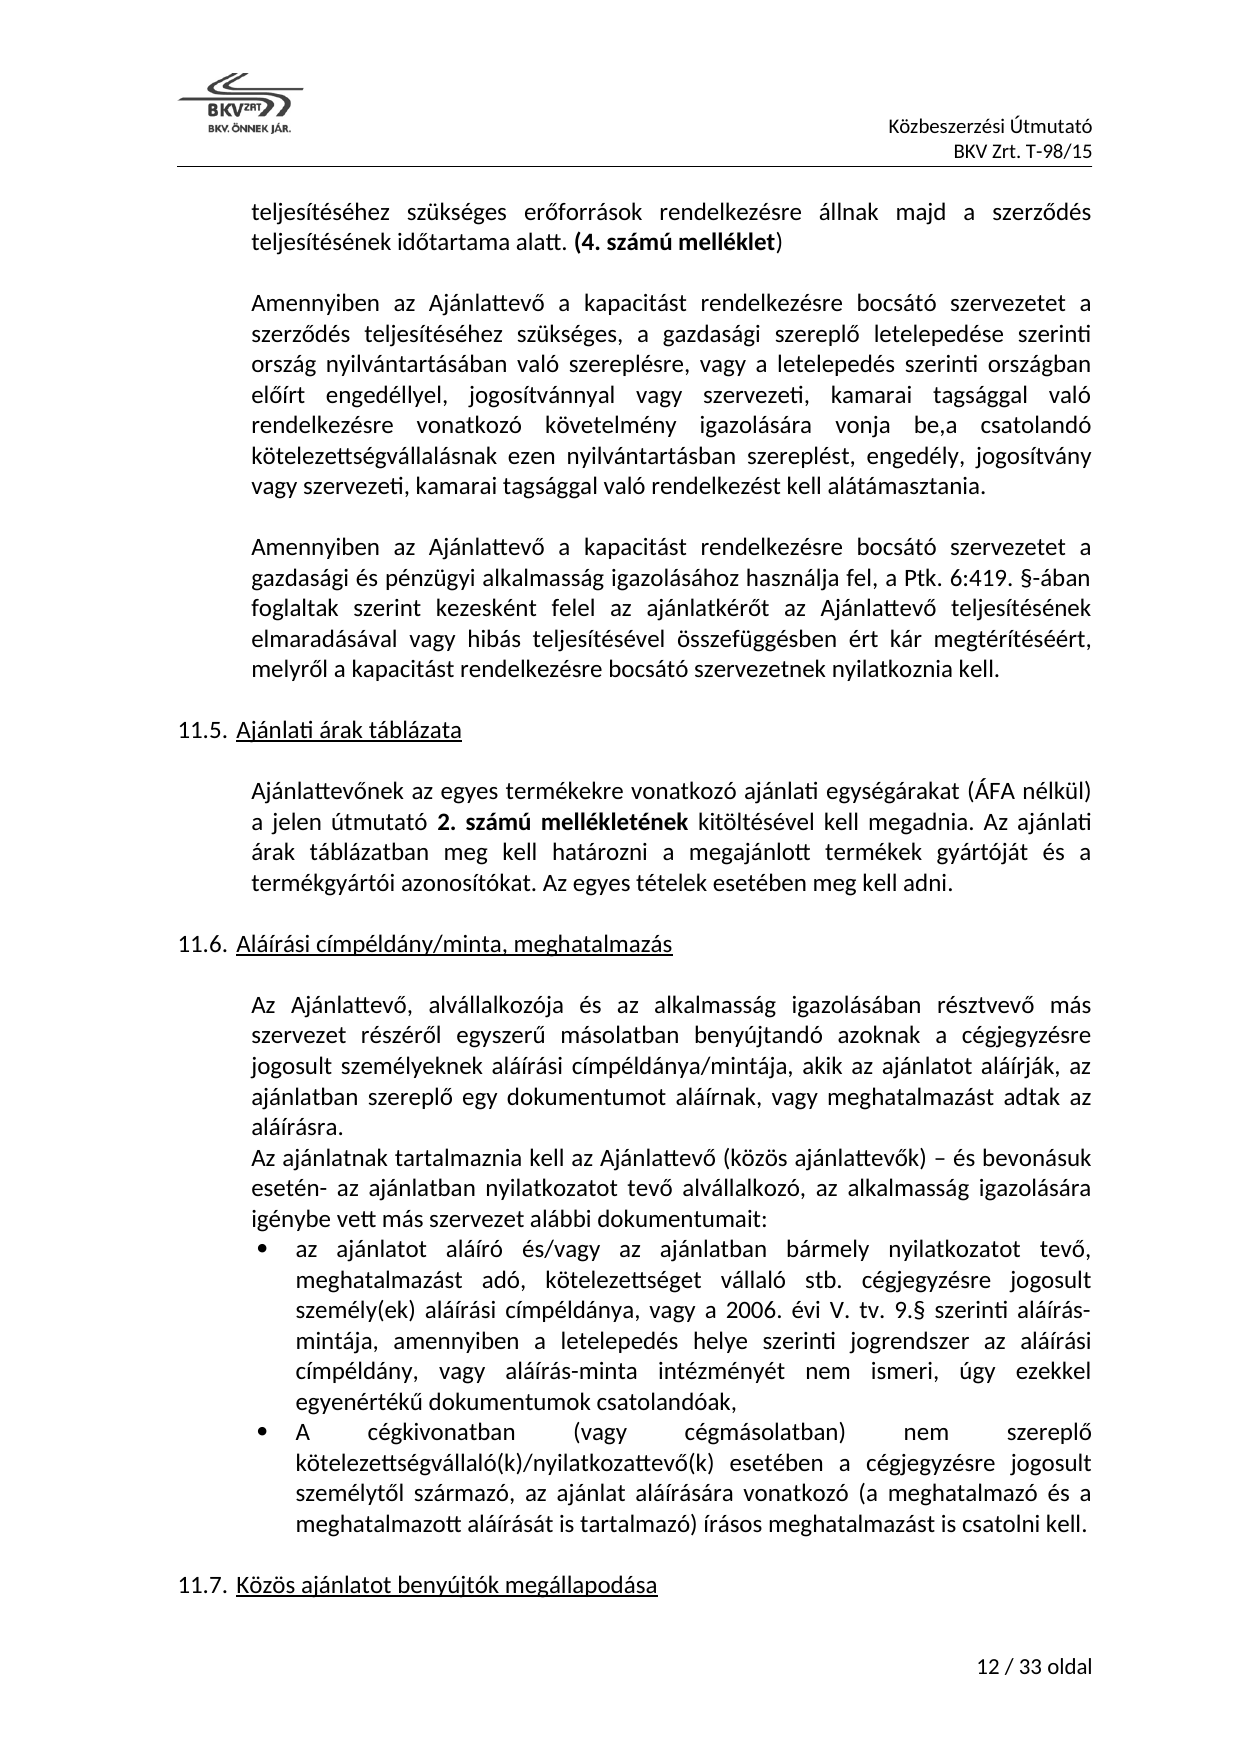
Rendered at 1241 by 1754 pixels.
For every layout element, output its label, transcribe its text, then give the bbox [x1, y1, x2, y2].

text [251, 196, 1092, 257]
list Az Ajánlattevő, alvállalkozója és az alkalmasság igazolásában résztvevő más szervezet részéről egyszerű másolatban benyújtandó azoknak a cégjegyzésre jogosult személyeknek aláírási címpéldánya/mintája, akik az ajánlatot aláírják, az ajánlatban szereplő egy dokumentumot aláírnak, vagy meghatalmazást adtak az aláírásra. [251, 989, 1092, 1142]
list Aláírási címpéldány/minta, meghatalmazás [177, 928, 1092, 959]
picture [177, 73, 304, 134]
text Amennyiben az Ajánlattevő a kapacitást rendelkezésre bocsátó szervezetet a gazdasági és pénzügyi alkalmasság igazolásához használja fel, a Ptk. 6:419. §-ában foglaltak szerint kezesként felel az ajánlatkérőt az Ajánlattevő teljesítésének elmaradásával vagy hibás teljesítésével összefüggésben ért kár megtérítéséért, melyről a kapacitást rendelkezésre bocsátó szervezetnek nyilatkoznia kell. [251, 531, 1092, 684]
list Ajánlati árak táblázata [177, 714, 1092, 745]
text Amennyiben az Ajánlattevő a kapacitást rendelkezésre bocsátó szervezetet a szerződés teljesítéséhez szükséges, a gazdasági szereplő letelepedése szerinti ország nyilvántartásában való szereplésre, vagy a letelepedés szerinti országban előírt engedéllyel, jogosítvánnyal vagy szervezeti, kamarai tagsággal való rendelkezésre vonatkozó követelmény igazolására vonja be,a csatolandó kötelezettségvállalásnak ezen nyilvántartásban szereplést, engedély, jogosítvány vagy szervezeti, kamarai tagsággal való rendelkezést kell alátámasztania. [251, 287, 1092, 501]
list az ajánlatot aláíró és/vagy az ajánlatban bármely nyilatkozatot tevő, meghatalmazást adó, kötelezettséget vállaló stb. cégjegyzésre jogosult személy(ek) aláírási címpéldánya, vagy a 2006. évi V. tv. 9.§ szerinti aláírás-mintája, amennyiben a letelepedés helye szerinti jogrendszer az aláírási címpéldány, vagy aláírás-minta intézményét nem ismeri, úgy ezekkel egyenértékű dokumentumok csatolandóak, [258, 1233, 1092, 1416]
list Ajánlattevőnek az egyes termékekre vonatkozó ajánlati egységárakat (ÁFA nélkül) a jelen útmutató 2. számú mellékletének kitöltésével kell megadnia. Az ajánlati árak táblázatban meg kell határozni a megajánlott termékek gyártóját és a termékgyártói azonosítókat. Az egyes tételek esetében meg kell adni. [251, 776, 1092, 898]
list A cégkivonatban (vagy cégmásolatban) nem szereplő kötelezettségvállaló(k)/nyilatkozattevő(k) esetében a cégjegyzésre jogosult személytől származó, az ajánlat aláírására vonatkozó (a meghatalmazó és a meghatalmazott aláírását is tartalmazó) írásos meghatalmazást is csatolni kell. [258, 1416, 1092, 1538]
list Közös ajánlatot benyújtók megállapodása [177, 1569, 1092, 1599]
text Az ajánlatnak tartalmaznia kell az Ajánlattevő (közös ajánlattevők) – és bevonásuk esetén- az ajánlatban nyilatkozatot tevő alvállalkozó, az alkalmasság igazolására igénybe vett más szervezet alábbi dokumentumait: [251, 1142, 1092, 1233]
